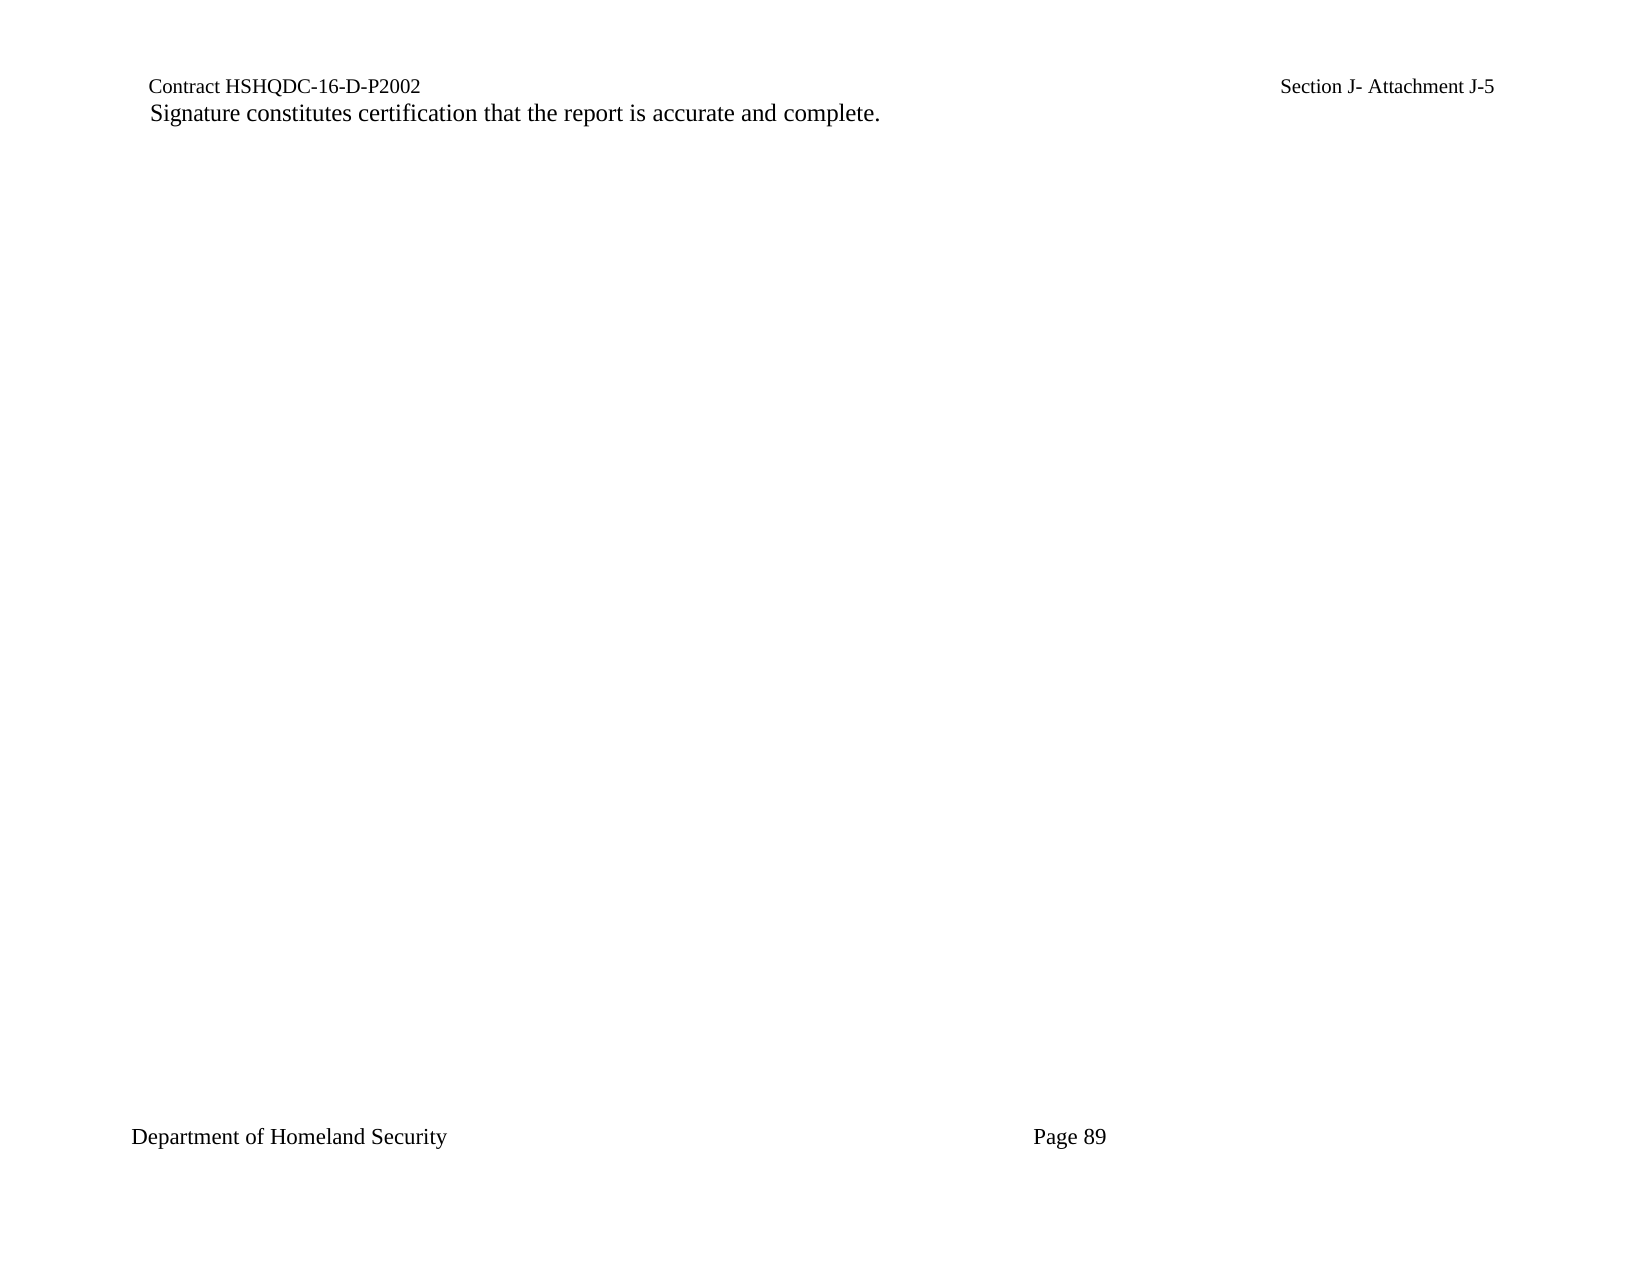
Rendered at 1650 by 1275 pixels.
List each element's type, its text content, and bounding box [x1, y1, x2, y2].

text Signature constitutes certification that the report is accurate and complete. [150, 98, 1429, 127]
